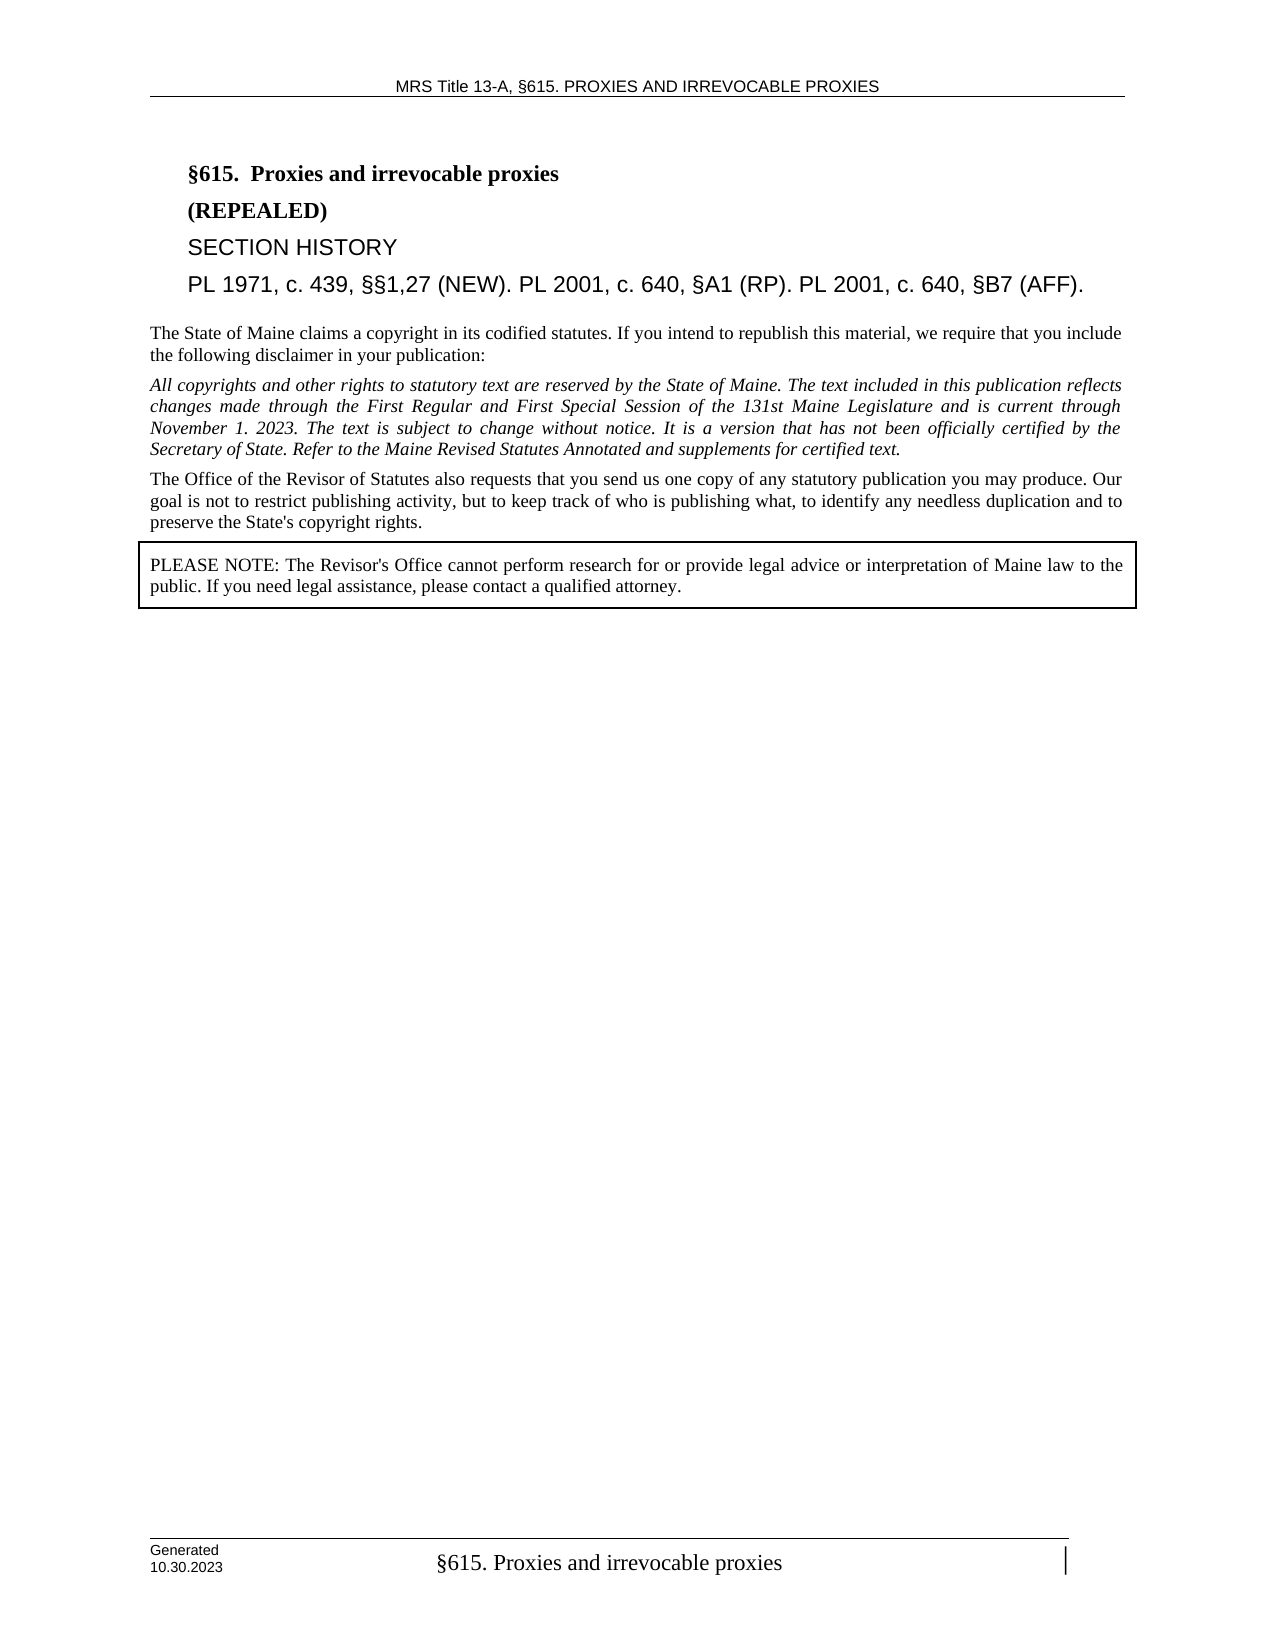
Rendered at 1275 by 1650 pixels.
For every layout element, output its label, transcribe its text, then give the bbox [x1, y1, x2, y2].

text SECTION HISTORY [187, 234, 1125, 260]
text §615. Proxies and irrevocable proxies [187, 160, 1125, 187]
text (REPEALED) [187, 197, 1125, 223]
text PL 1971, c. 439, §§1,27 (NEW). PL 2001, c. 640, §A1 (RP). PL 2001, c. 640, §B7 (AFF). [187, 271, 1125, 297]
text The Office of the Revisor of Statutes also requests that you send us one copy of any statutory publication you may produce. Our goal is not to restrict publishing activity, but to keep track of who is publishing what, to identify any needless duplication and to preserve the State's copyright rights. [150, 468, 1125, 533]
text PLEASE NOTE: The Revisor's Office cannot perform research for or provide legal advice or interpretation of Maine law to the public. If you need legal assistance, please contact a qualified attorney. [140, 543, 1135, 607]
text The State of Maine claims a copyright in its codified statutes. If you intend to republish this material, we require that you include the following disclaimer in your publication: [150, 322, 1125, 365]
text All copyrights and other rights to statutory text are reserved by the State of Maine. The text included in this publication reflects changes made through the First Regular and First Special Session of the 131st Maine Legislature and is current through November 1. 2023 . The text is subject to change without notice. It is a version that has not been officially certified by the Secretary of State. Refer to the Maine Revised Statutes Annotated and supplements for certified text. [150, 373, 1125, 460]
